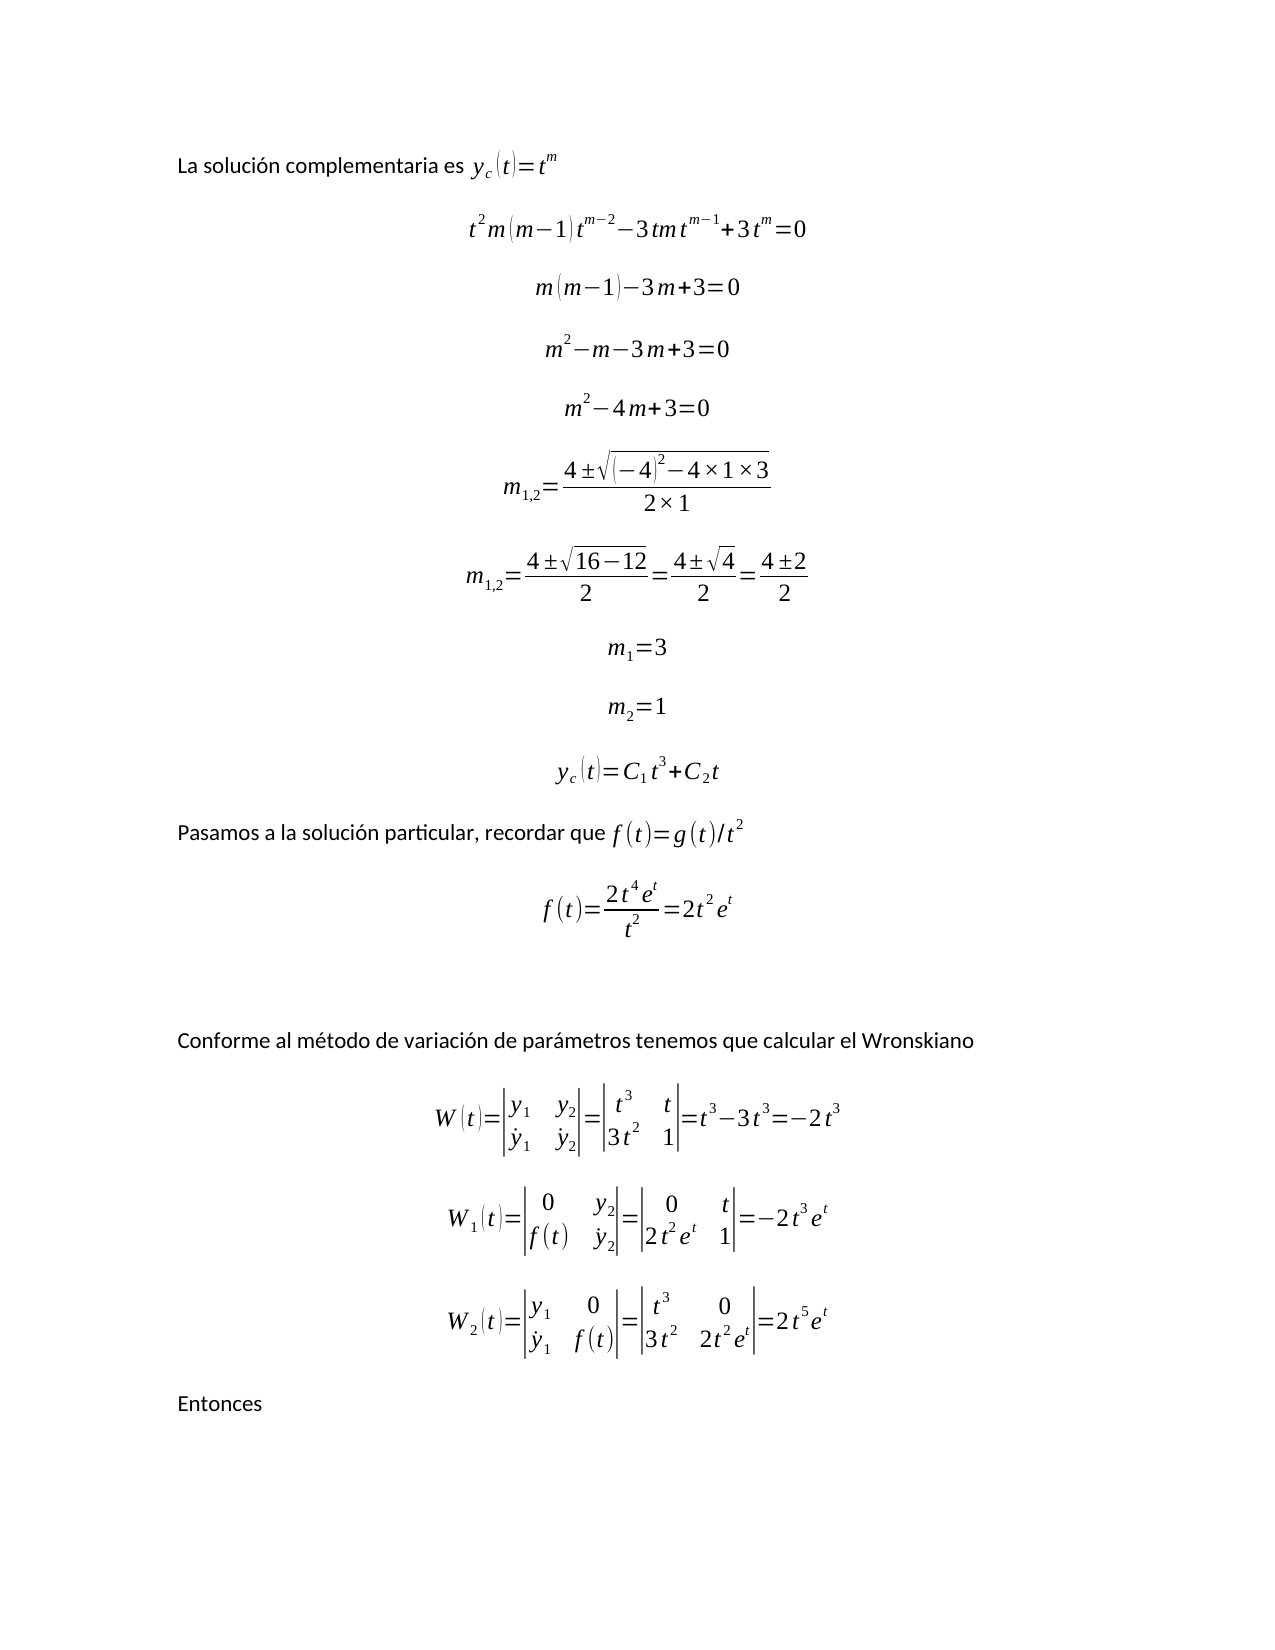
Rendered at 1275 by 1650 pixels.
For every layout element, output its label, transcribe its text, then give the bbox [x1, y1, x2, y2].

text Conforme al método de variación de parámetros tenemos que calcular el Wronskiano [177, 1027, 1098, 1054]
text Pasamos a la solución particular, recordar que [177, 816, 1098, 848]
text Entonces [177, 1389, 1098, 1417]
text La solución complementaria es [177, 148, 1098, 182]
